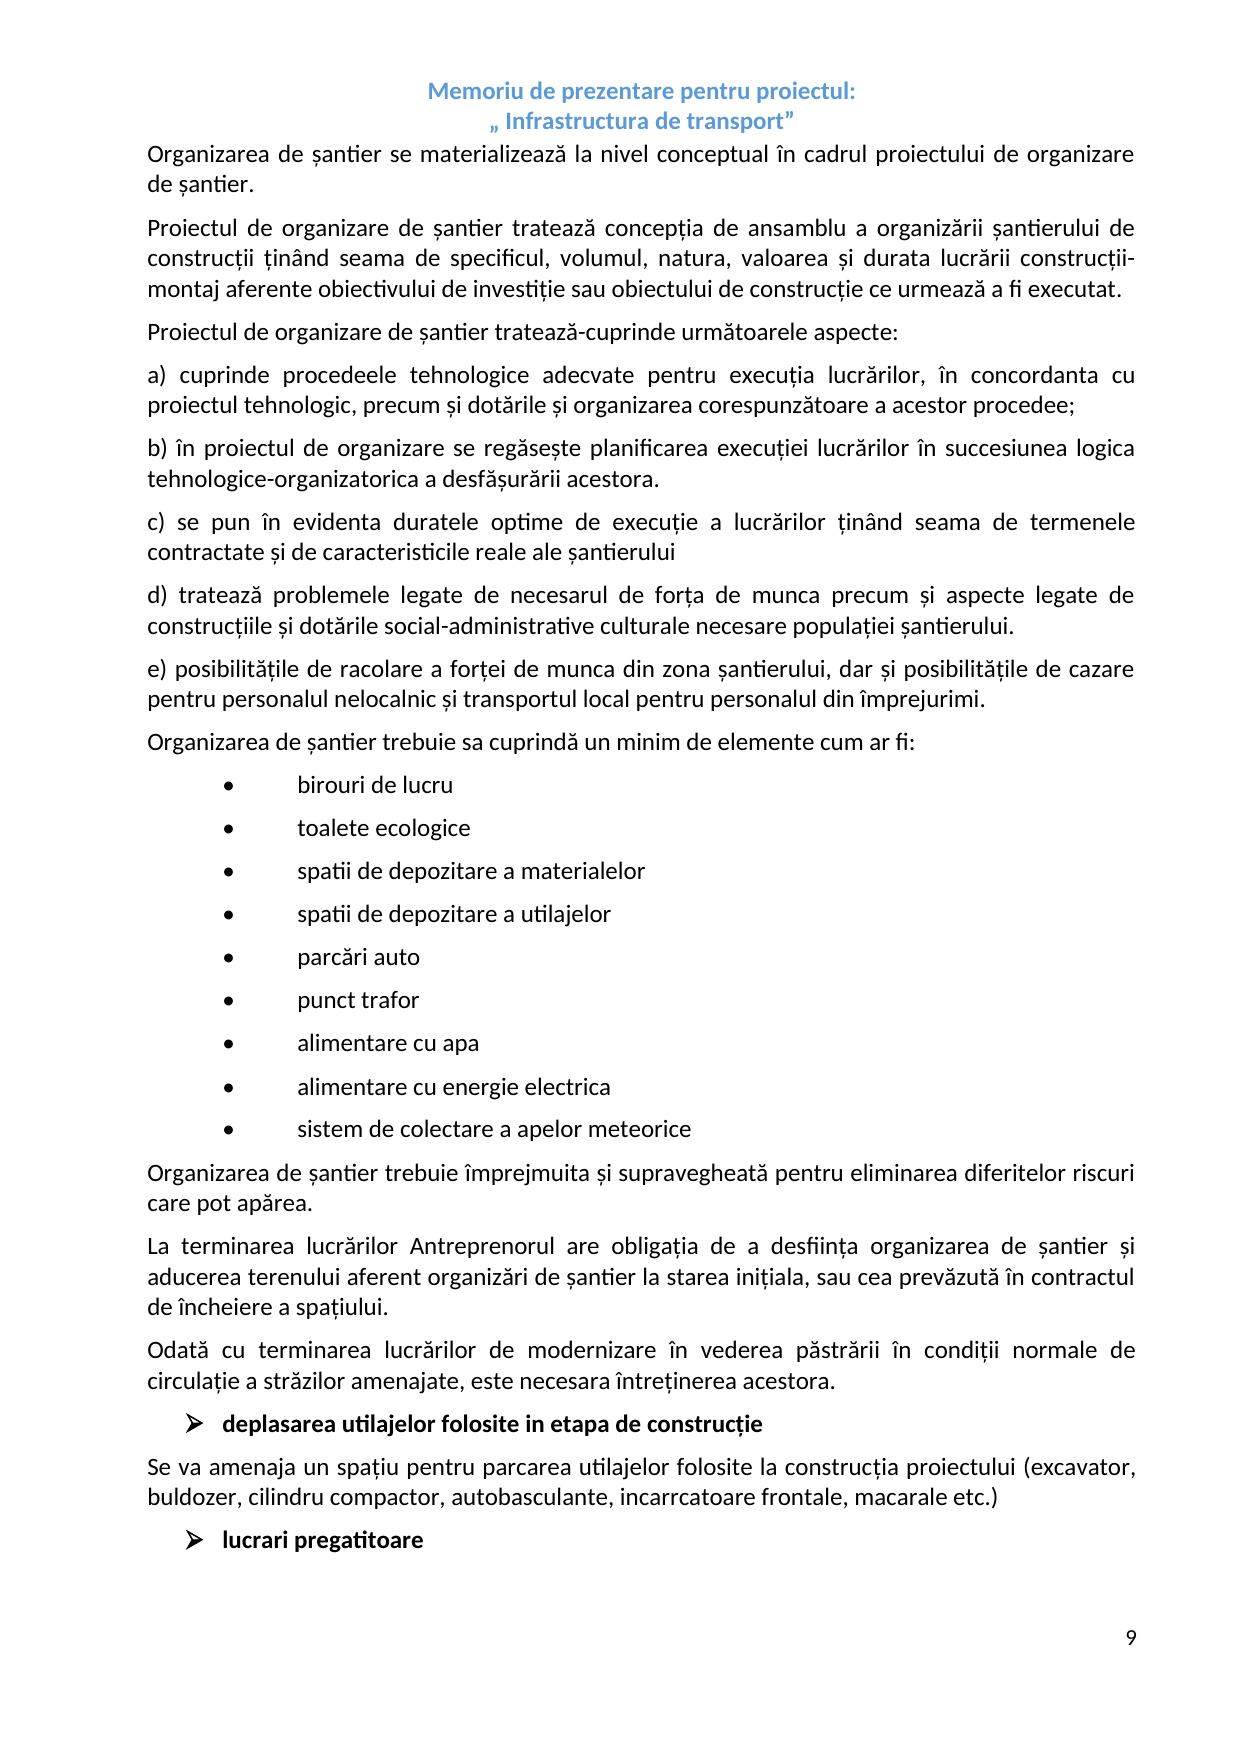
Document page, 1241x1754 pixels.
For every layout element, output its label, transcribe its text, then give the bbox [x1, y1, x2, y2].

list lucrari pregatitoare [184, 1524, 1137, 1555]
text e) posibilitățile de racolare a forței de munca din zona șantierului, dar și posibilitățile de cazare pentru personalul nelocalnic și transportul local pentru personalul din împrejurimi. [147, 653, 1137, 714]
text c) se pun în evidenta duratele optime de execuție a lucrărilor ținând seama de termenele contractate și de caracteristicile reale ale șantierului [147, 506, 1137, 567]
text Organizarea de șantier se materializează la nivel conceptual în cadrul proiectului de organizare de șantier. [147, 138, 1137, 199]
text Odată cu terminarea lucrărilor de modernizare în vederea păstrării în condiții normale de circulație a străzilor amenajate, este necesara întreținerea acestora. [147, 1334, 1137, 1395]
text • alimentare cu energie electrica [147, 1071, 1137, 1101]
text • birouri de lucru [147, 769, 1137, 800]
text • spatii de depozitare a utilajelor [147, 898, 1137, 929]
text b) în proiectul de organizare se regăsește planificarea execuției lucrărilor în succesiunea logica tehnologice-organizatorica a desfășurării acestora. [147, 432, 1137, 493]
text Organizarea de șantier trebuie împrejmuita și supravegheată pentru eliminarea diferitelor riscuri care pot apărea. [147, 1157, 1137, 1218]
text • sistem de colectare a apelor meteorice [147, 1114, 1137, 1144]
text d) tratează problemele legate de necesarul de forța de munca precum și aspecte legate de construcțiile și dotările social-administrative culturale necesare populației șantierului. [147, 579, 1137, 640]
text Organizarea de șantier trebuie sa cuprindă un minim de elemente cum ar fi: [147, 726, 1137, 757]
text • parcări auto [147, 942, 1137, 972]
text • toalete ecologice [147, 812, 1137, 843]
text • spatii de depozitare a materialelor [147, 856, 1137, 886]
text La terminarea lucrărilor Antreprenorul are obligația de a desființa organizarea de șantier și aducerea terenului aferent organizări de șantier la starea inițiala, sau cea prevăzută în contractul de încheiere a spațiului. [147, 1230, 1137, 1322]
text • punct trafor [147, 984, 1137, 1015]
list deplasarea utilajelor folosite in etapa de construcţie [184, 1408, 1137, 1438]
text Proiectul de organizare de șantier tratează-cuprinde următoarele aspecte: [147, 316, 1137, 346]
text Se va amenaja un spaţiu pentru parcarea utilajelor folosite la construcţia proiectului (excavator, buldozer, cilindru compactor, autobasculante, incarrcatoare frontale, macarale etc.) [147, 1451, 1137, 1512]
text • alimentare cu apa [147, 1028, 1137, 1058]
text Proiectul de organizare de șantier tratează concepția de ansamblu a organizării șantierului de construcții ținând seama de specificul, volumul, natura, valoarea și durata lucrării construcții-montaj aferente obiectivului de investiție sau obiectului de construcție ce urmează a fi executat. [147, 212, 1137, 303]
text a) cuprinde procedeele tehnologice adecvate pentru execuția lucrărilor, în concordanta cu proiectul tehnologic, precum și dotările și organizarea corespunzătoare a acestor procedee; [147, 359, 1137, 420]
